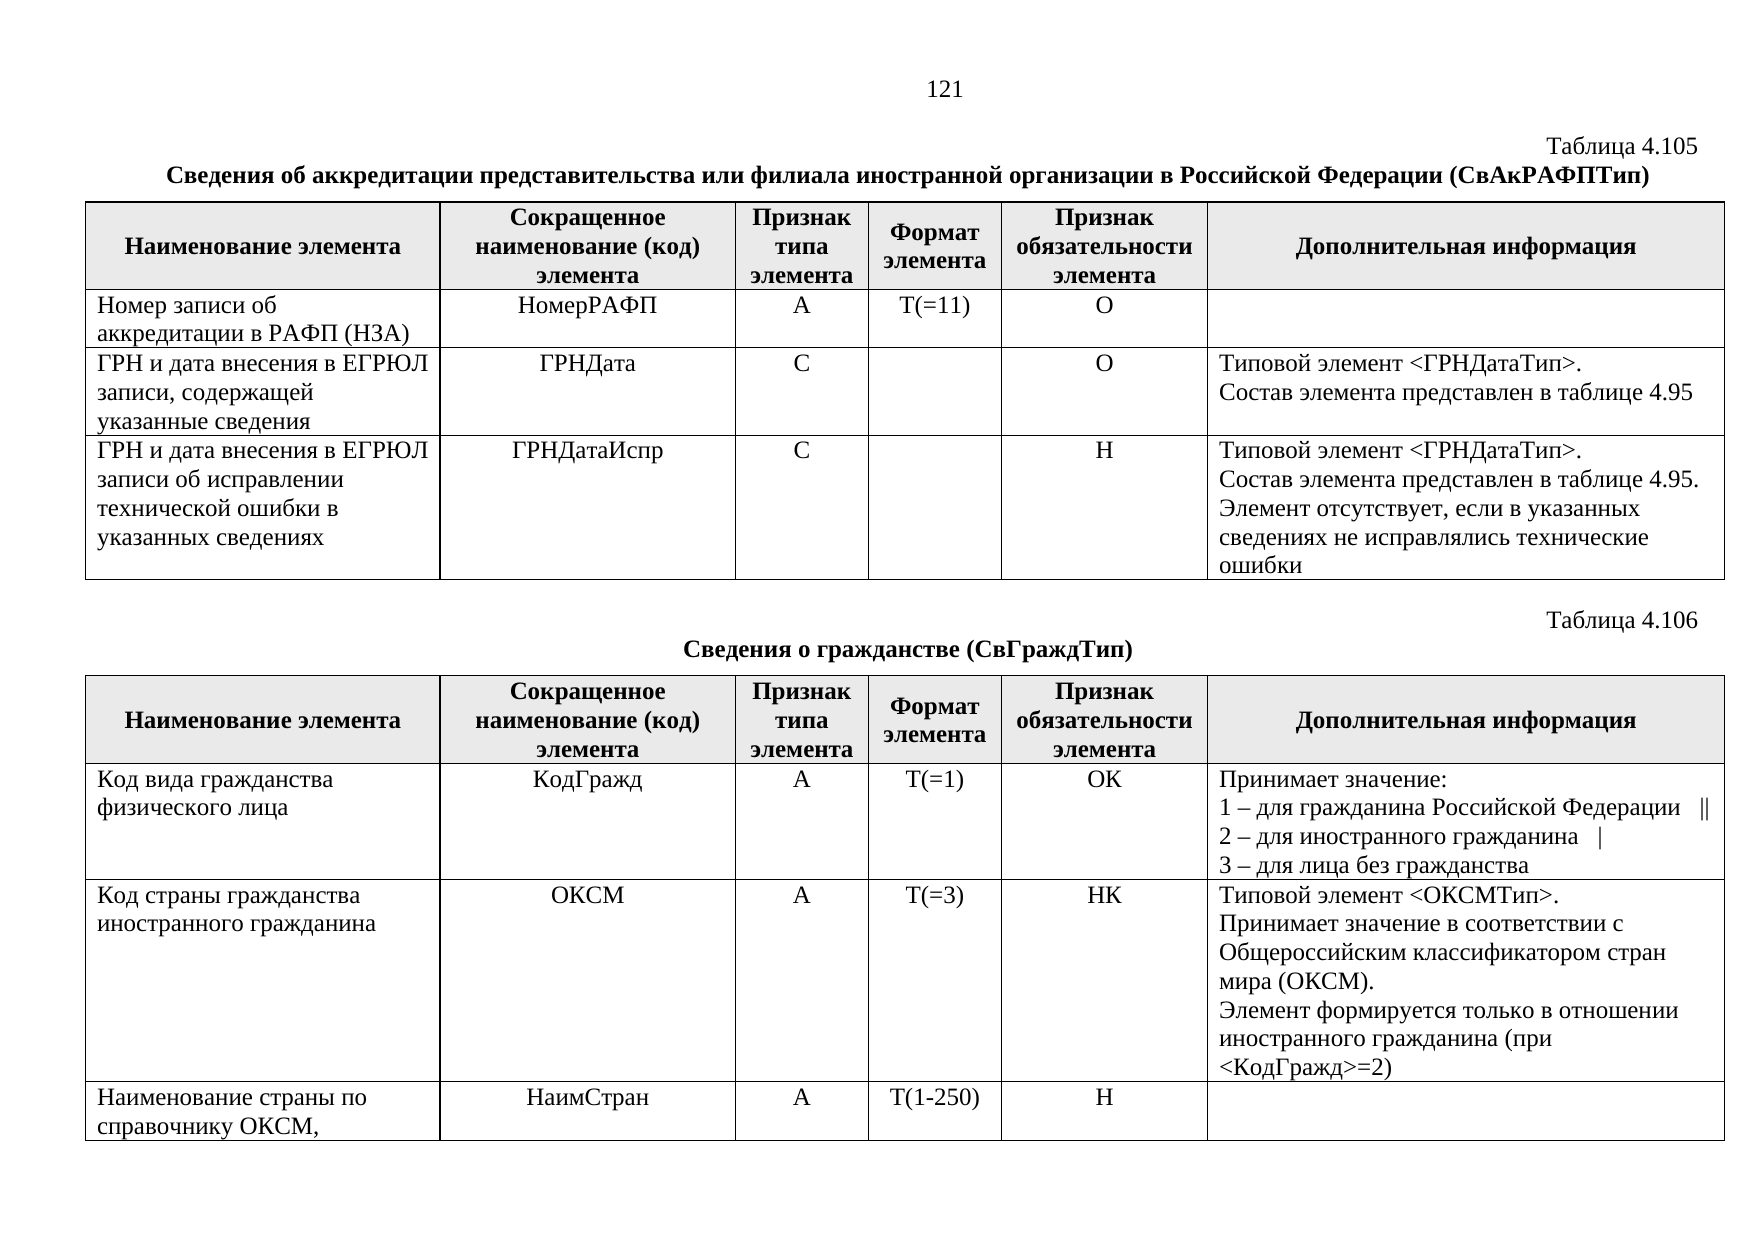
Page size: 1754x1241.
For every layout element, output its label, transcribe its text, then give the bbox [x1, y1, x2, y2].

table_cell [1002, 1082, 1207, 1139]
text Сведения о гражданстве (СвГраждТип) [118, 634, 1698, 663]
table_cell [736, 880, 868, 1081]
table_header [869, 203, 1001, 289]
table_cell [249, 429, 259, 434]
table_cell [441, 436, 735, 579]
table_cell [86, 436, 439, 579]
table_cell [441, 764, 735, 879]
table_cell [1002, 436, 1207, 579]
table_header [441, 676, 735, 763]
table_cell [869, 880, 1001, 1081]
text Таблица 4.106 [118, 605, 1698, 634]
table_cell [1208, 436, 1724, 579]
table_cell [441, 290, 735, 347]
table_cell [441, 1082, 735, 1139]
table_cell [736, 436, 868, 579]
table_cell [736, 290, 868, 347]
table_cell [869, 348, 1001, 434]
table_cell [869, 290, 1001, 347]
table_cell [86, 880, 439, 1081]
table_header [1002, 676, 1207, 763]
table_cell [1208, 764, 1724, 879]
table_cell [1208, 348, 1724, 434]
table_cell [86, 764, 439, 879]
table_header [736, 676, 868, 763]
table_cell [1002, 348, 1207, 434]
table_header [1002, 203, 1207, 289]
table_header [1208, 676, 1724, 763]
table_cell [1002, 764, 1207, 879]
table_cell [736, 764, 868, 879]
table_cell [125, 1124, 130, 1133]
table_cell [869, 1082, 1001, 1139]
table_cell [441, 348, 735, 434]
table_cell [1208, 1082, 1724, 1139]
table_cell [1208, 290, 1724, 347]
text Сведения об аккредитации представительства или филиала иностранной организации в Российской Федерации (СвАкРАФПТип) [118, 160, 1698, 189]
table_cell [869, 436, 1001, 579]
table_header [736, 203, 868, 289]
text Таблица 4.105 [118, 131, 1698, 160]
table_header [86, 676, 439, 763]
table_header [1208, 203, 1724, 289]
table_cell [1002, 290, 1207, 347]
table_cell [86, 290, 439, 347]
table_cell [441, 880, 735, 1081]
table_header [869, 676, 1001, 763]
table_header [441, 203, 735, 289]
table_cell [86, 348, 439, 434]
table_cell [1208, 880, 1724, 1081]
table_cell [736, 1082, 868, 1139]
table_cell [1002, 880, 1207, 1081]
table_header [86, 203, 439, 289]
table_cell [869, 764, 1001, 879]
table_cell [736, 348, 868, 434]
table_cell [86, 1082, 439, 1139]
